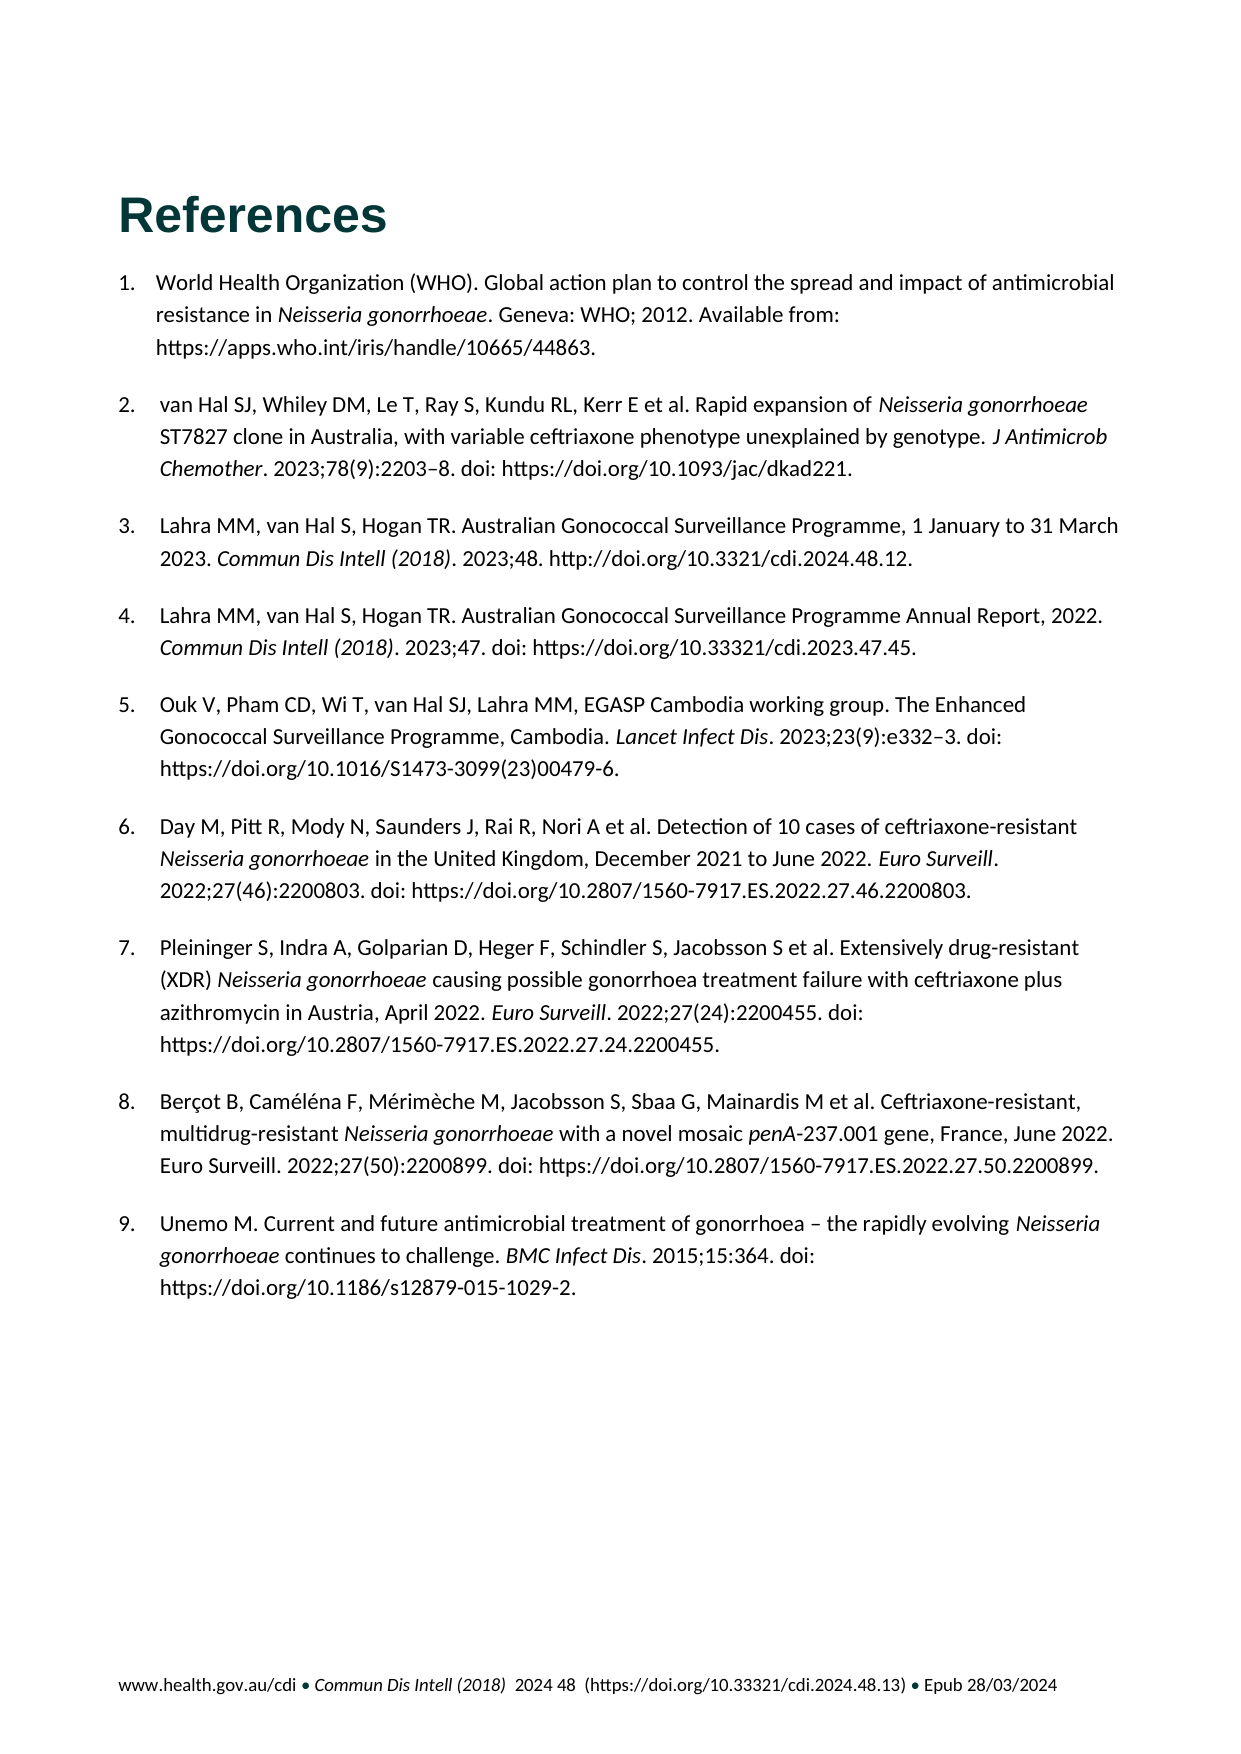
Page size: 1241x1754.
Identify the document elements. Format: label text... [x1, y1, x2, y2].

list Pleininger S, Indra A, Golparian D, Heger F, Schindler S, Jacobsson S et al. Extensively drug-resistant (XDR) Neisseria gonorrhoeae causing possible gonorrhoea treatment failure with ceftriaxone plus azithromycin in Austria, April 2022. Euro Surveill. 2022;27(24):2200455. doi: https://doi.org/10.2807/1560-7917.ES.2022.27.24.2200455. [118, 933, 1122, 1058]
list World Health Organization (WHO). Global action plan to control the spread and impact of antimicrobial resistance in Neisseria gonorrhoeae. Geneva: WHO; 2012. Available from: https://apps.who.int/iris/handle/10665/44863. [118, 268, 1122, 361]
list Lahra MM, van Hal S, Hogan TR. Australian Gonococcal Surveillance Programme, 1 January to 31 March 2023. Commun Dis Intell (2018). 2023;48. http://doi.org/10.3321/cdi.2024.48.12. [118, 511, 1122, 572]
list Ouk V, Pham CD, Wi T, van Hal SJ, Lahra MM, EGASP Cambodia working group. The Enhanced Gonococcal Surveillance Programme, Cambodia. Lancet Infect Dis. 2023;23(9):e332–3. doi: https://doi.org/10.1016/S1473-3099(23)00479-6. [118, 690, 1122, 783]
subtitle References [118, 186, 1122, 243]
list Day M, Pitt R, Mody N, Saunders J, Rai R, Nori A et al. Detection of 10 cases of ceftriaxone-resistant Neisseria gonorrhoeae in the United Kingdom, December 2021 to June 2022. Euro Surveill. 2022;27(46):2200803. doi: https://doi.org/10.2807/1560-7917.ES.2022.27.46.2200803. [118, 812, 1122, 904]
list Unemo M. Current and future antimicrobial treatment of gonorrhoea – the rapidly evolving Neisseria gonorrhoeae continues to challenge. BMC Infect Dis. 2015;15:364. doi: https://doi.org/10.1186/s12879-015-1029-2. [118, 1209, 1122, 1301]
list Berçot B, Caméléna F, Mérimèche M, Jacobsson S, Sbaa G, Mainardis M et al. Ceftriaxone-resistant, multidrug-resistant Neisseria gonorrhoeae with a novel mosaic penA-237.001 gene, France, June 2022. Euro Surveill. 2022;27(50):2200899. doi: https://doi.org/10.2807/1560-7917.ES.2022.27.50.2200899. [118, 1087, 1122, 1179]
list Lahra MM, van Hal S, Hogan TR. Australian Gonococcal Surveillance Programme Annual Report, 2022. Commun Dis Intell (2018). 2023;47. doi: https://doi.org/10.33321/cdi.2023.47.45. [118, 601, 1122, 661]
list van Hal SJ, Whiley DM, Le T, Ray S, Kundu RL, Kerr E et al. Rapid expansion of Neisseria gonorrhoeae ST7827 clone in Australia, with variable ceftriaxone phenotype unexplained by genotype. J Antimicrob Chemother. 2023;78(9):2203–8. doi: https://doi.org/10.1093/jac/dkad221. [118, 390, 1122, 482]
